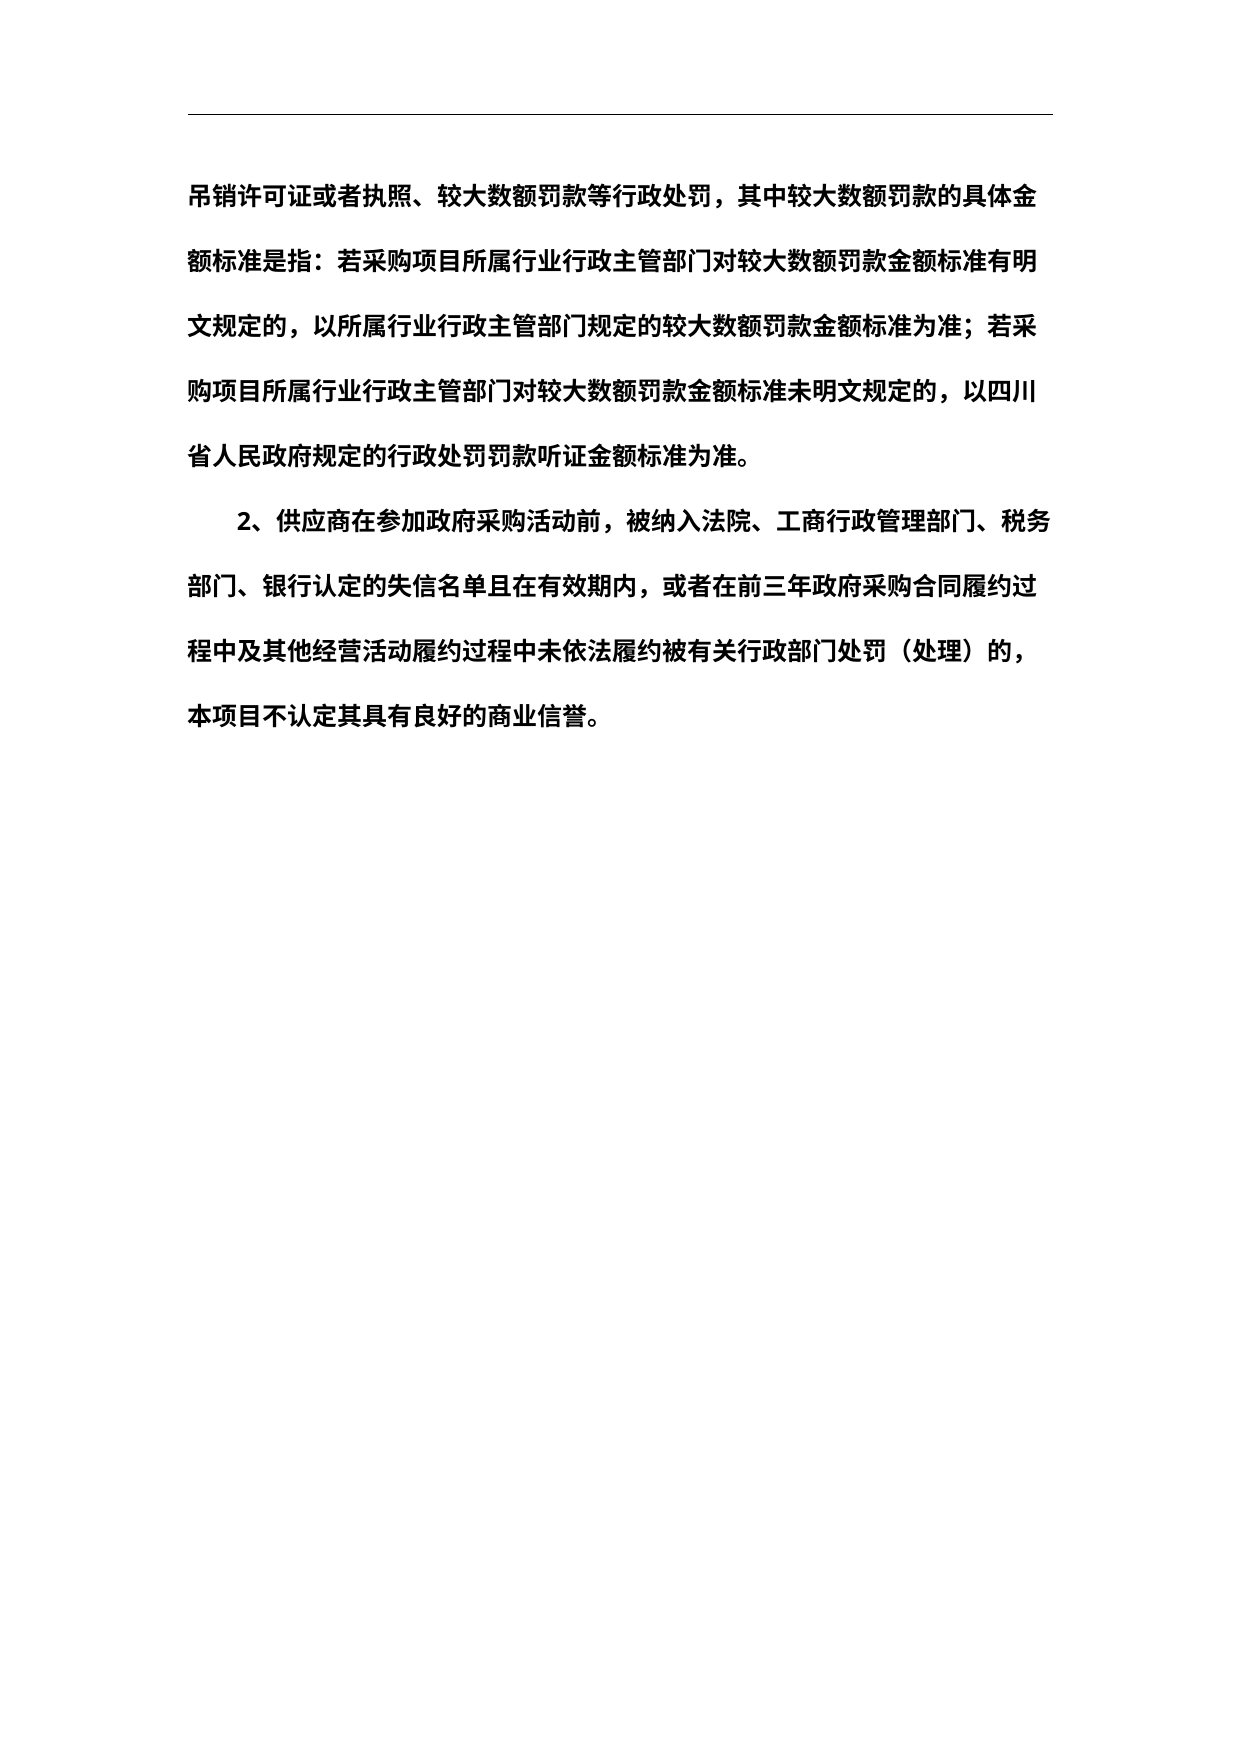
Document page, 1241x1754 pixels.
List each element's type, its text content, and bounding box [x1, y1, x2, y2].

list 供应商在参加政府采购活动前，被纳入法院、工商行政管理部门、税务部门、银行认定的失信名单且在有效期内，或者在前三年政府采购合同履约过程中及其他经营活动履约过程中未依法履约被有关行政部门处罚（处理）的，本项目不认定其具有良好的商业信誉。 [187, 487, 1053, 747]
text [187, 162, 1053, 487]
